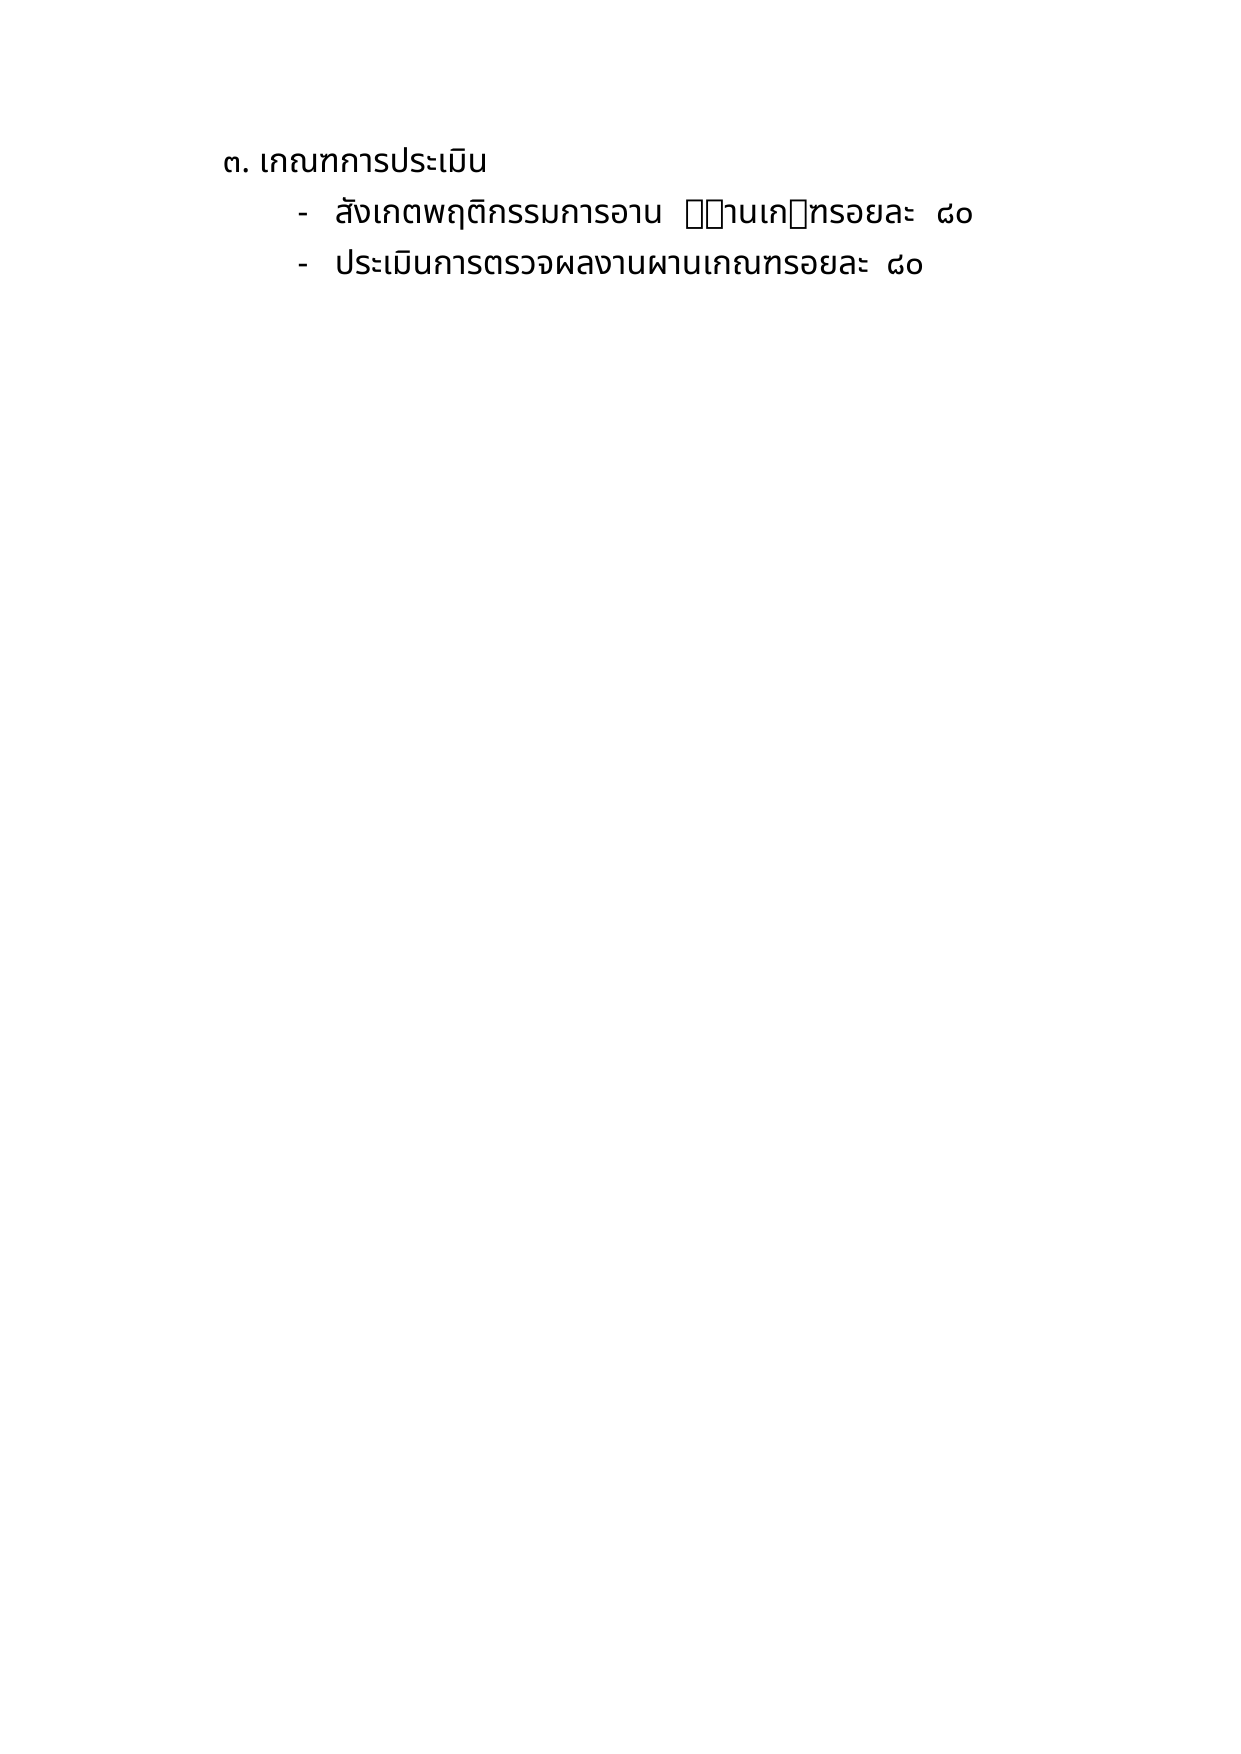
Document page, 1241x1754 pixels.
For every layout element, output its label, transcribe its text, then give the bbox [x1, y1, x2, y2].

text ๓. เกณฑการประเมิน [222, 136, 1134, 182]
text - สังเกตพฤติกรรมการอาน ผานเกณฑรอยละ ๘๐ [297, 188, 1134, 233]
text - ประเมินการตรวจผลงานผานเกณฑรอยละ ๘๐ [297, 239, 1134, 284]
